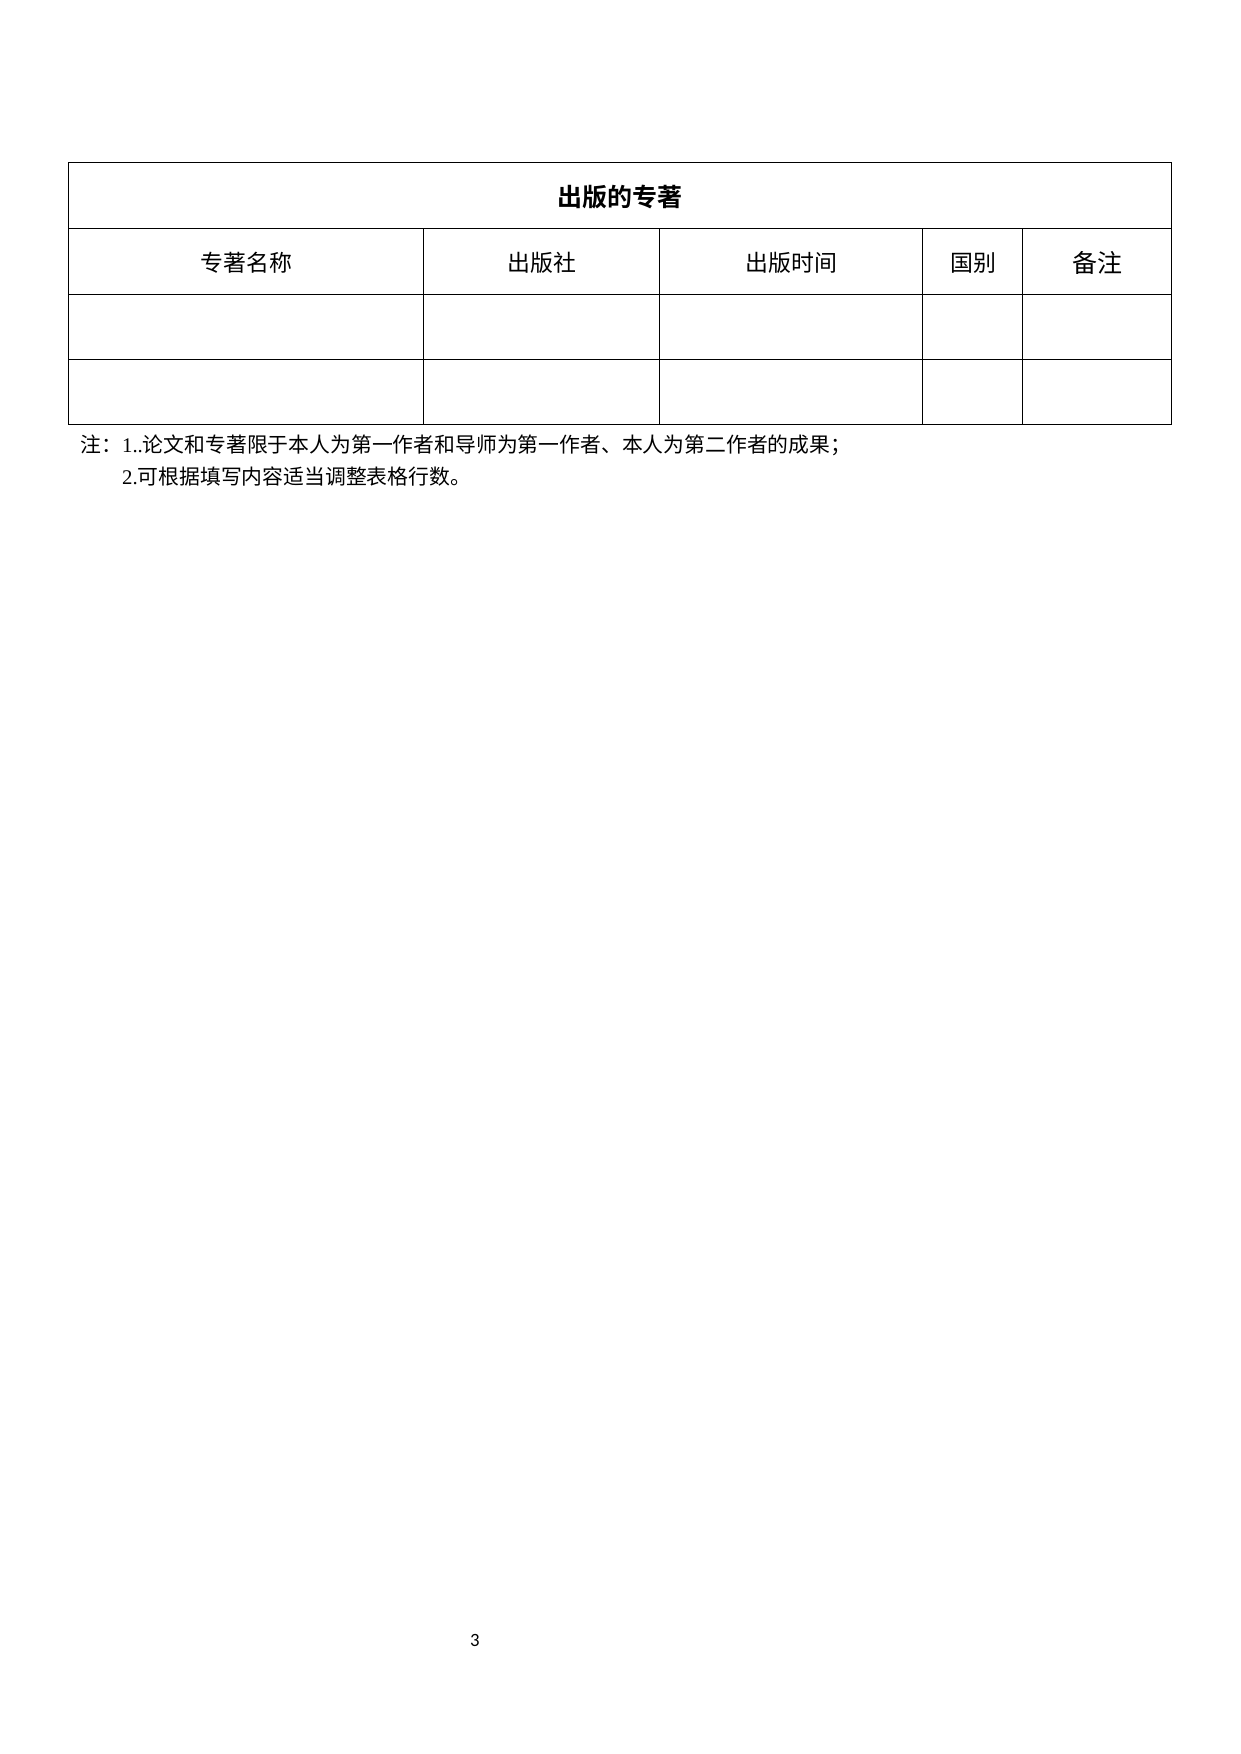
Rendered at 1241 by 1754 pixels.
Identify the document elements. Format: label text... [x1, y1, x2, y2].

table_cell [1023, 295, 1171, 359]
table_cell 注：1..论文和专著限于本人为第一作者和导师为第一作者、本人为第二作者的成果； 2.可根据填写内容适当调整表格行数。 [69, 425, 1171, 493]
table_cell [1023, 360, 1171, 424]
table_cell [69, 295, 423, 359]
table_cell [424, 295, 659, 359]
table_cell [660, 295, 922, 359]
table_cell 出版的专著 [69, 163, 1171, 228]
table_cell 备注 [1023, 229, 1171, 294]
table_cell 国别 [923, 229, 1022, 294]
table_cell [923, 295, 1022, 359]
table_cell [424, 360, 659, 424]
table_cell 出版社 [424, 229, 659, 294]
table_cell [660, 360, 922, 424]
table_cell 出版时间 [660, 229, 922, 294]
table_cell [69, 360, 423, 424]
table_cell [923, 360, 1022, 424]
table_cell 专著名称 [69, 229, 423, 294]
